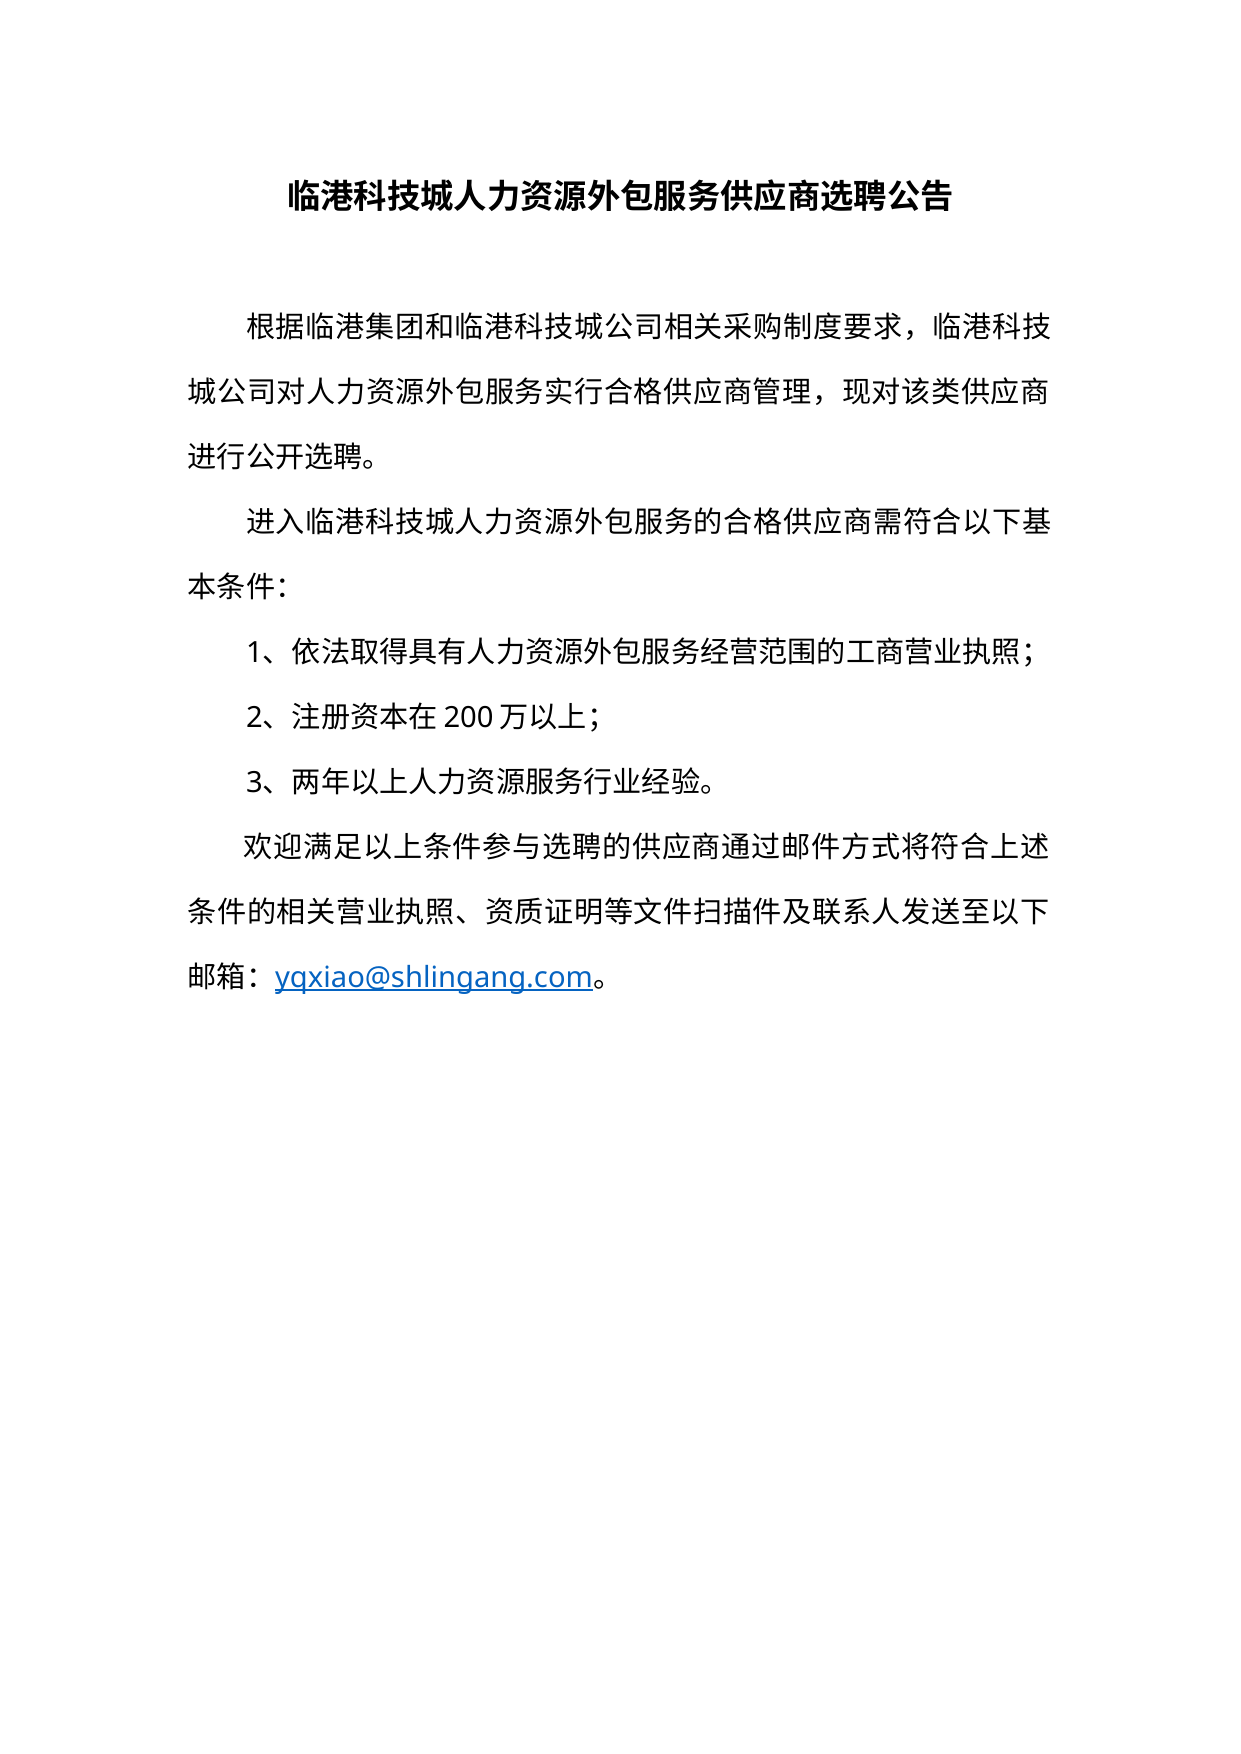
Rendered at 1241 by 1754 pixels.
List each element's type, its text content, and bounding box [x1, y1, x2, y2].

text 欢迎满足以上条件参与选聘的供应商通过邮件方式将符合上述条件的相关营业执照、资质证明等文件扫描件及联系人发送至以下邮箱：yqxiao@shlingang.com。 [187, 812, 1053, 1007]
text 临港科技城人力资源外包服务供应商选聘公告 [187, 162, 1053, 227]
text 3、两年以上人力资源服务行业经验。 [187, 747, 1053, 812]
text 进入临港科技城人力资源外包服务的合格供应商需符合以下基本条件： [187, 487, 1053, 617]
text 2、注册资本在200万以上； [187, 682, 1053, 747]
text 1、依法取得具有人力资源外包服务经营范围的工商营业执照； [187, 617, 1053, 682]
text 根据临港集团和临港科技城公司相关采购制度要求，临港科技城公司对人力资源外包服务实行合格供应商管理，现对该类供应商进行公开选聘。 [187, 292, 1053, 487]
